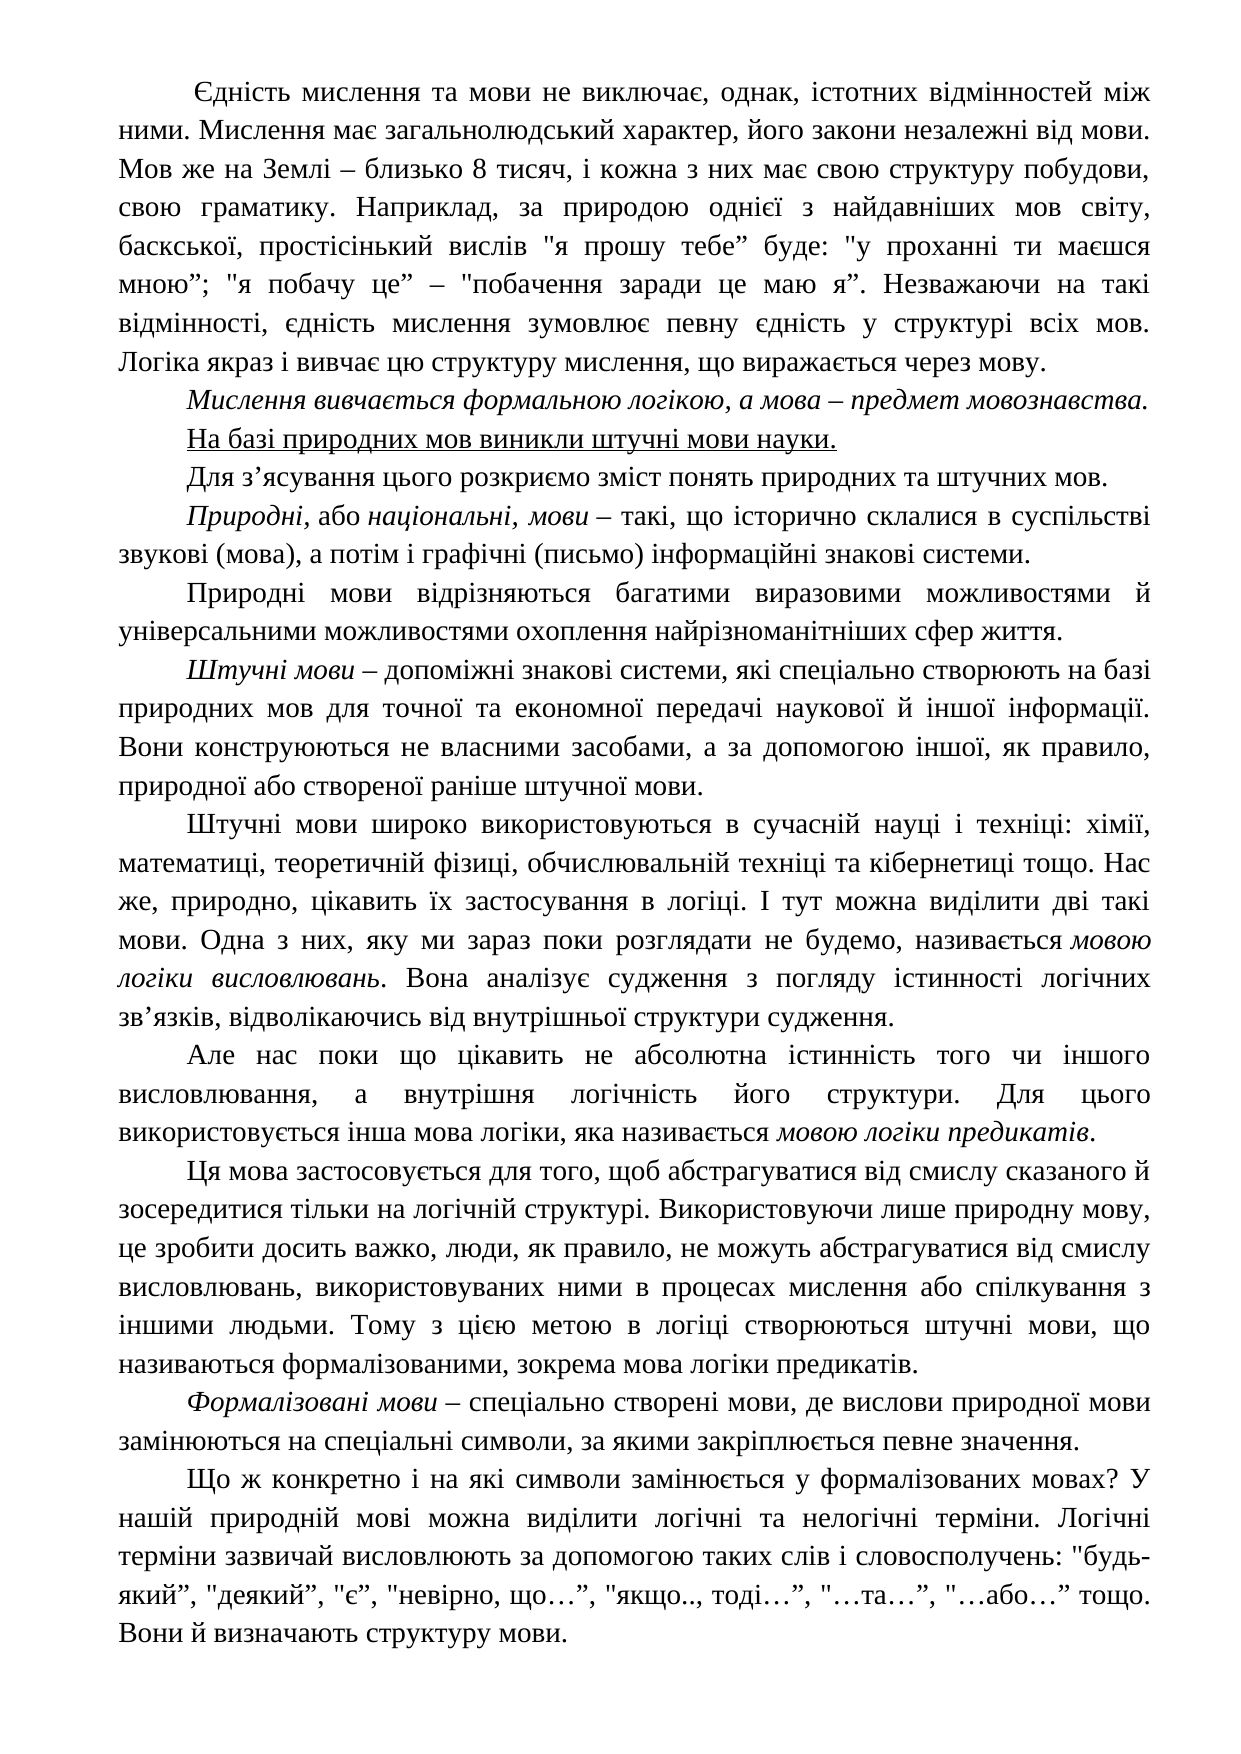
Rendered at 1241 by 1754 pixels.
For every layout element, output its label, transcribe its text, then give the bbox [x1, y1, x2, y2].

text Природні мови відрізняються багатими виразовими можливостями й універсальними можливостями охоплення найрізноманітніших сфер життя. [118, 575, 1152, 647]
text Що ж конкретно і на які символи замінюється у формалізованих мовах? У нашій природній мові можна виділити логічні та нелогічні терміни. Логічні терміни зазвичай висловлюють за допомогою таких слів і словосполучень: "будь-який”, "деякий”, "є”, "невірно, що…”, "якщо.., тоді…”, "…та…”, "…або…” тощо. Вони й визначають структуру мови. [118, 1461, 1152, 1649]
text Ця мова застосовується для того, щоб абстрагуватися від смислу сказаного й зосередитися тільки на логічній структурі. Використовуючи лише природну мову, це зробити досить важко, люди, як правило, не можуть абстрагуватися від смислу висловлювань, використовуваних ними в процесах мислення або спілкування з іншими людьми. Тому з цією метою в логіці створюються штучні мови, що називаються формалізованими, зокрема мова логіки предикатів. [118, 1153, 1152, 1379]
text Формалізовані мови – спеціально створені мови, де вислови природної мови замінюються на спеціальні символи, за якими закріплюється певне значення. [118, 1384, 1152, 1456]
text Але нас поки що цікавить не абсолютна істинність того чи іншого висловлювання, а внутрішня логічність його структури. Для цього використовується інша мова логіки, яка називається мовою логіки предикатів. [118, 1037, 1152, 1148]
text На базі природних мов виникли штучні мови науки. [118, 421, 1152, 454]
text Єдність мислення та мови не виключає, однак, істотних відмінностей між ними. Мислення має загальнолюдський характер, його закони незалежні від мови. Мов же на Землі – близько 8 тисяч, і кожна з них має свою структуру побудови, свою граматику. Наприклад, за природою однієї з найдавніших мов світу, баскської, простісінький вислів "я прошу тебе” буде: "у проханні ти маєшся мною”; "я побачу це” – "побачення заради це маю я”. Незважаючи на такі відмінності, єдність мислення зумовлює певну єдність у структурі всіх мов. Логіка якраз і вивчає цю структуру мислення, що виражається через мову. [118, 74, 1152, 377]
text Мислення вивчається формальною логікою, а мова – предмет мовознавства. [118, 382, 1152, 416]
text Природні, або національні, мови – такі, що історично склалися в суспільстві звукові (мова), а потім і графічні (письмо) інформаційні знакові системи. [118, 498, 1152, 570]
text Штучні мови – допоміжні знакові системи, які спеціально створюють на базі природних мов для точної та економної передачі наукової й іншої інформації. Вони конструюються не власними засобами, а за допомогою іншої, як правило, природної або створеної раніше штучної мови. [118, 652, 1152, 801]
text Для з’ясування цього розкриємо зміст понять природних та штучних мов. [118, 459, 1152, 493]
text Штучні мови широко використовуються в сучасній науці і техніці: хімії, математиці, теоретичній фізиці, обчислювальній техніці та кібернетиці тощо. Нас же, природно, цікавить їх застосування в логіці. І тут можна виділити дві такі мови. Одна з них, яку ми зараз поки розглядати не будемо, називається мовою логіки висловлювань. Вона аналізує судження з погляду істинності логічних зв’язків, відволікаючись від внутрішньої структури судження. [118, 806, 1152, 1032]
